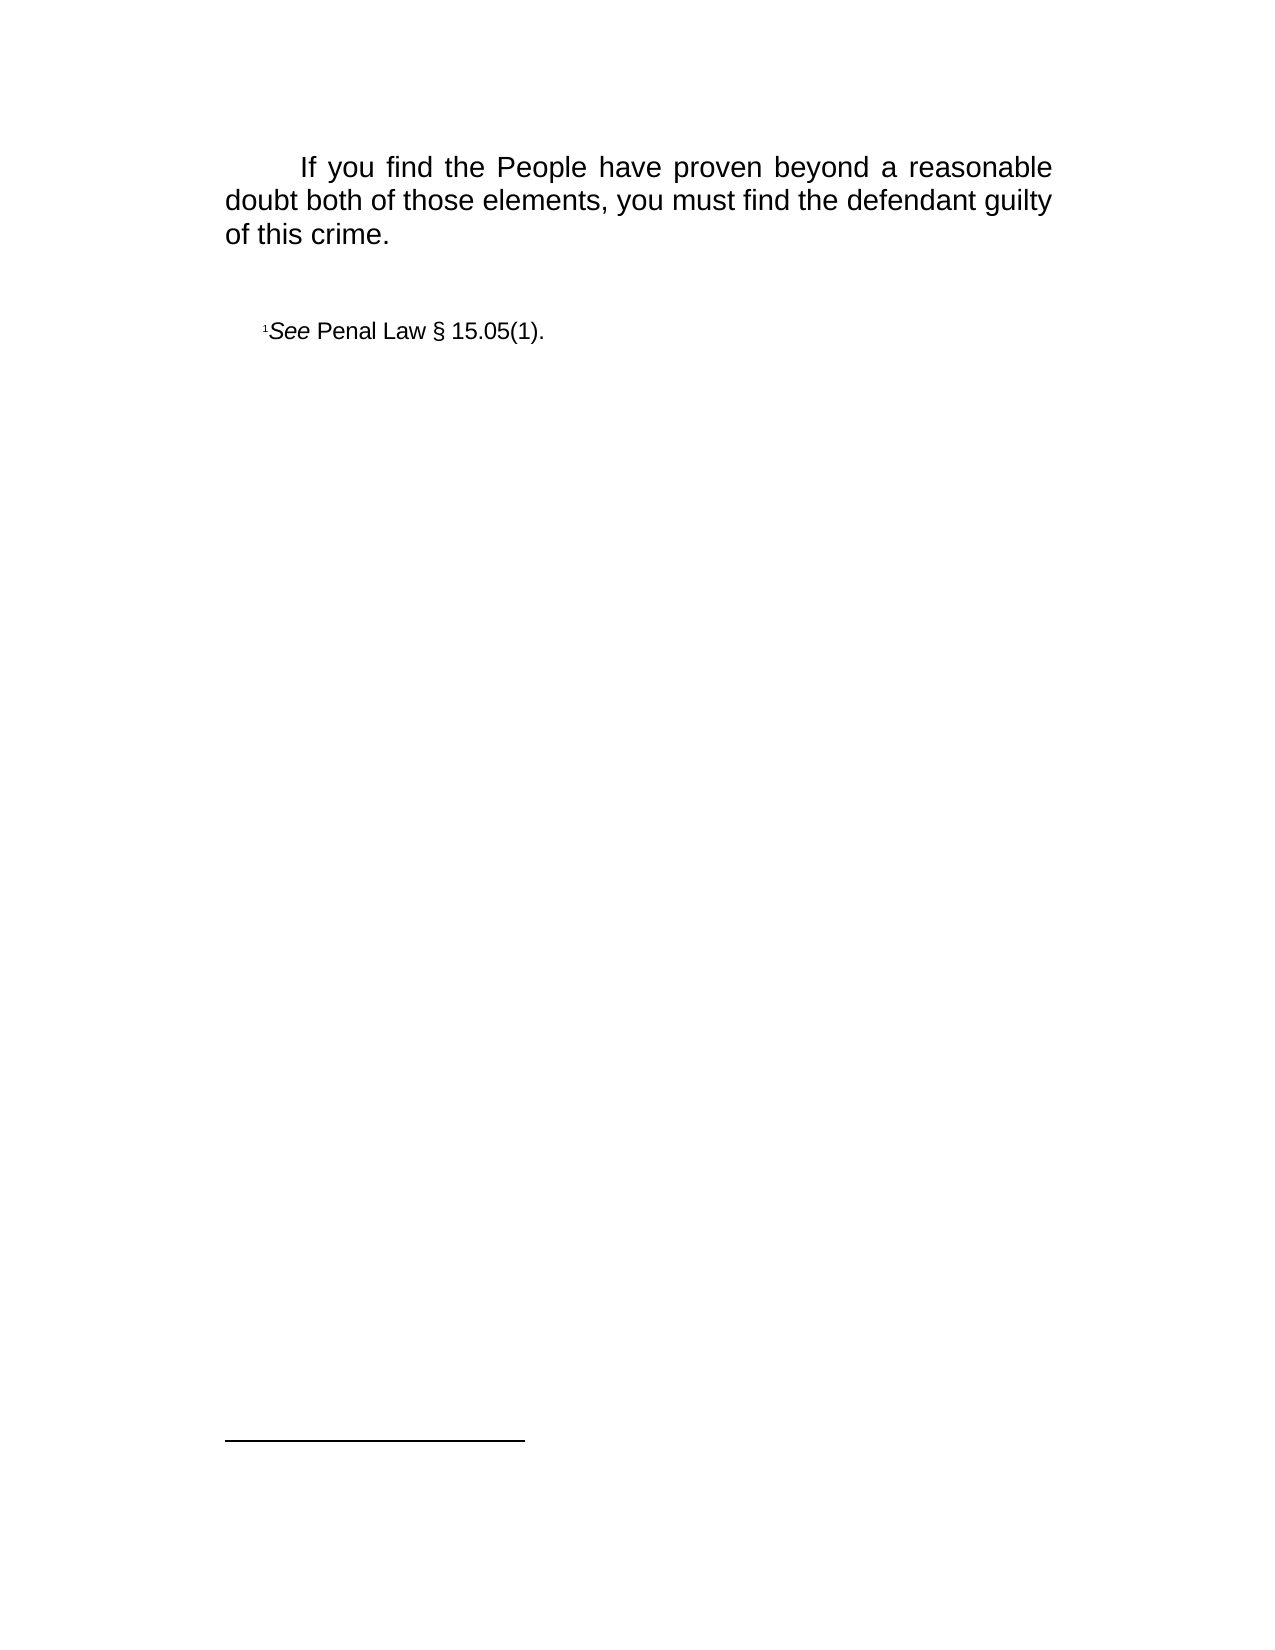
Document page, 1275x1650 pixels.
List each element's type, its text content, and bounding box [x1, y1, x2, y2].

text 1See Penal Law § 15.05(1). [262, 316, 1054, 346]
text If you find the People have proven beyond a reasonable doubt both of those elements, you must find the defendant guilty of this crime. [225, 150, 1054, 251]
